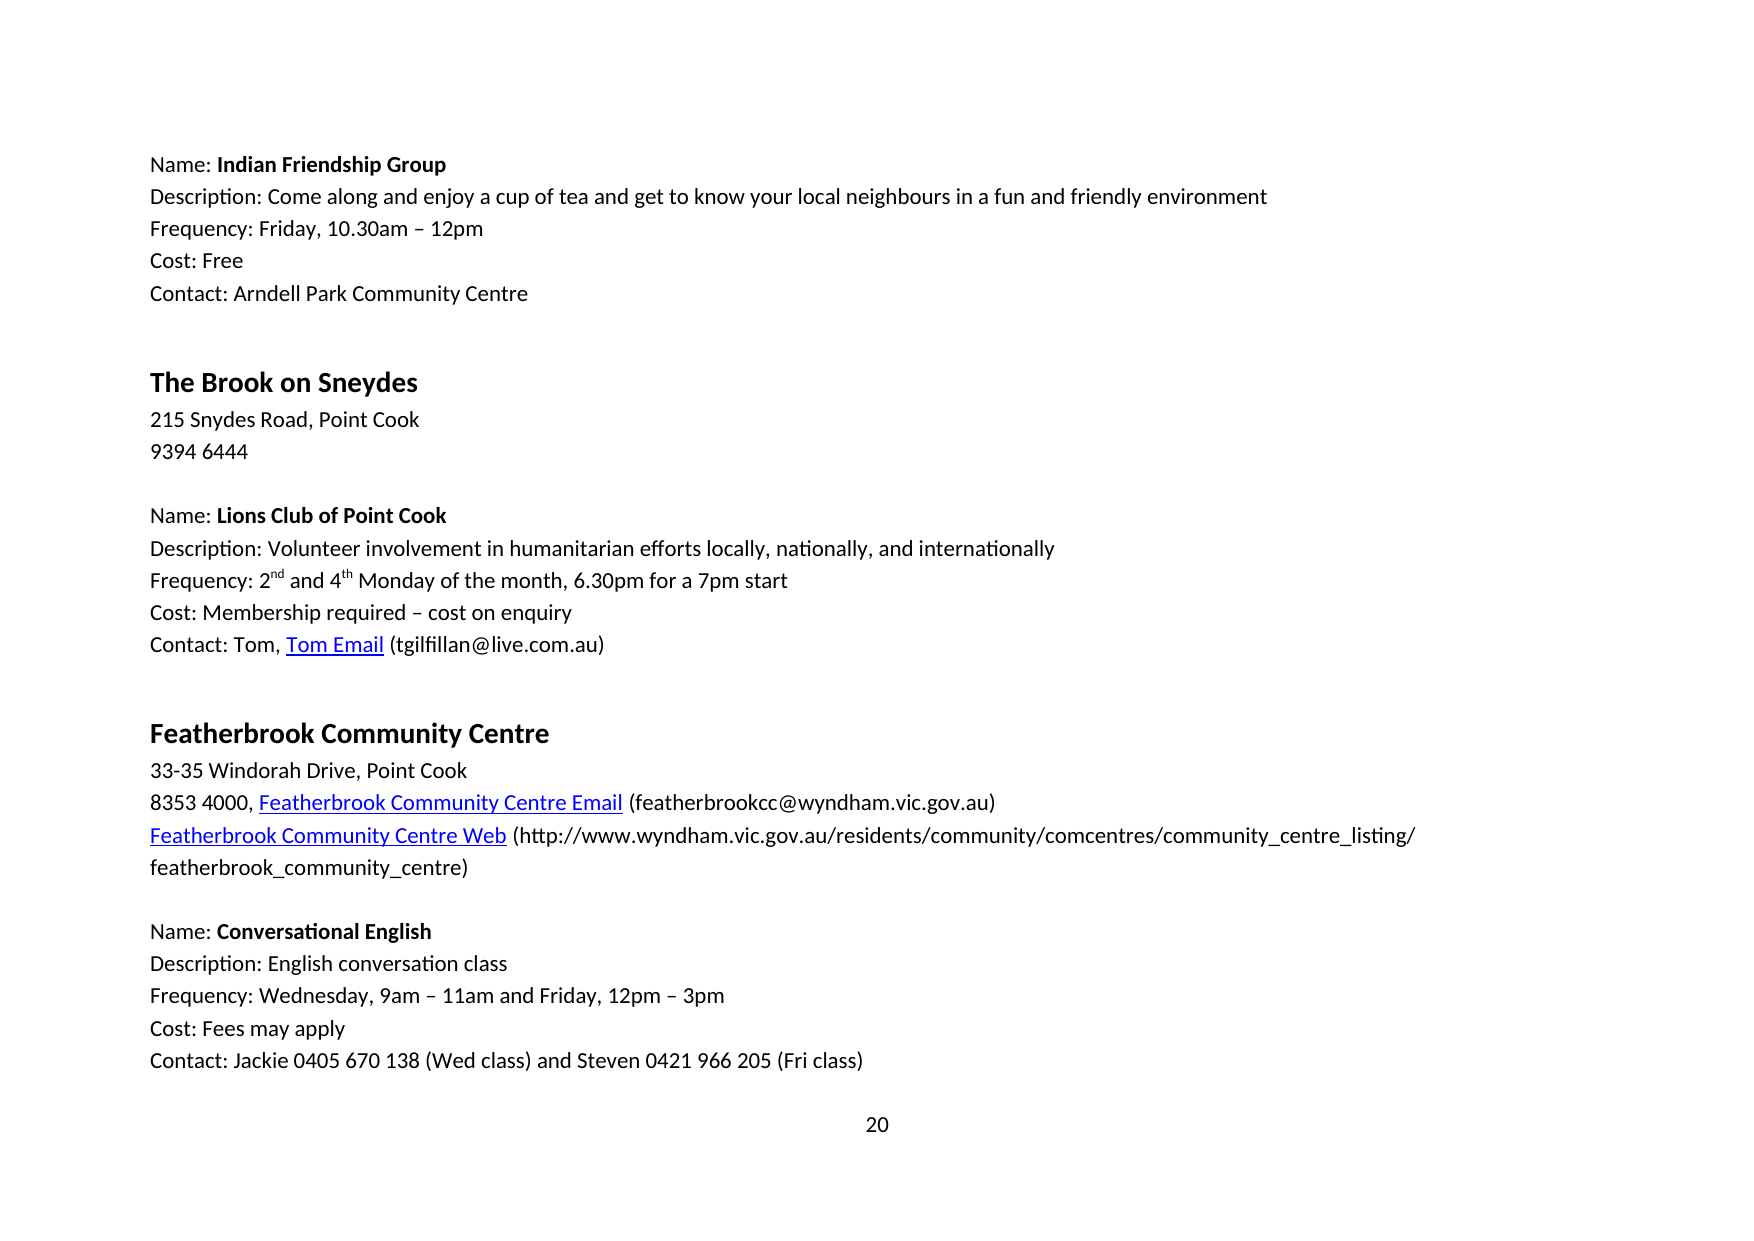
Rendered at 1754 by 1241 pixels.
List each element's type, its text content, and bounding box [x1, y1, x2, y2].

text 8353 4000, Featherbrook Community Centre Email (featherbrookcc@wyndham.vic.gov.au) [150, 788, 1604, 817]
text Contact: Arndell Park Community Centre [150, 279, 1604, 307]
text Cost: Membership required – cost on enquiry [150, 598, 1604, 626]
text Name: Indian Friendship Group [150, 150, 1604, 178]
text Contact: Tom, Tom Email (tgilfillan@live.com.au) [150, 630, 1604, 658]
text Description: Come along and enjoy a cup of tea and get to know your local neighbours in a fun and friendly environment [150, 182, 1604, 210]
text Cost: Fees may apply [150, 1014, 1604, 1042]
text 33-35 Windorah Drive, Point Cook [150, 756, 1604, 784]
text 9394 6444 [150, 437, 1604, 465]
text 215 Snydes Road, Point Cook [150, 405, 1604, 433]
subtitle Featherbrook Community Centre [150, 715, 1604, 751]
text Description: English conversation class [150, 949, 1604, 977]
text Frequency: 2nd and 4th Monday of the month, 6.30pm for a 7pm start [150, 566, 1604, 594]
text Name: Lions Club of Point Cook [150, 501, 1604, 529]
text Frequency: Wednesday, 9am – 11am and Friday, 12pm – 3pm [150, 982, 1604, 1010]
text Name: Conversational English [150, 917, 1604, 945]
text Frequency: Friday, 10.30am – 12pm [150, 214, 1604, 242]
text Featherbrook Community Centre Web (http://www.wyndham.vic.gov.au/residents/community/comcentres/community_centre_listing/featherbrook_community_centre) [150, 821, 1604, 881]
text Contact: Jackie 0405 670 138 (Wed class) and Steven 0421 966 205 (Fri class) [150, 1046, 1604, 1074]
subtitle The Brook on Sneydes [150, 364, 1604, 399]
text Description: Volunteer involvement in humanitarian efforts locally, nationally, and internationally [150, 534, 1604, 562]
text Cost: Free [150, 247, 1604, 274]
